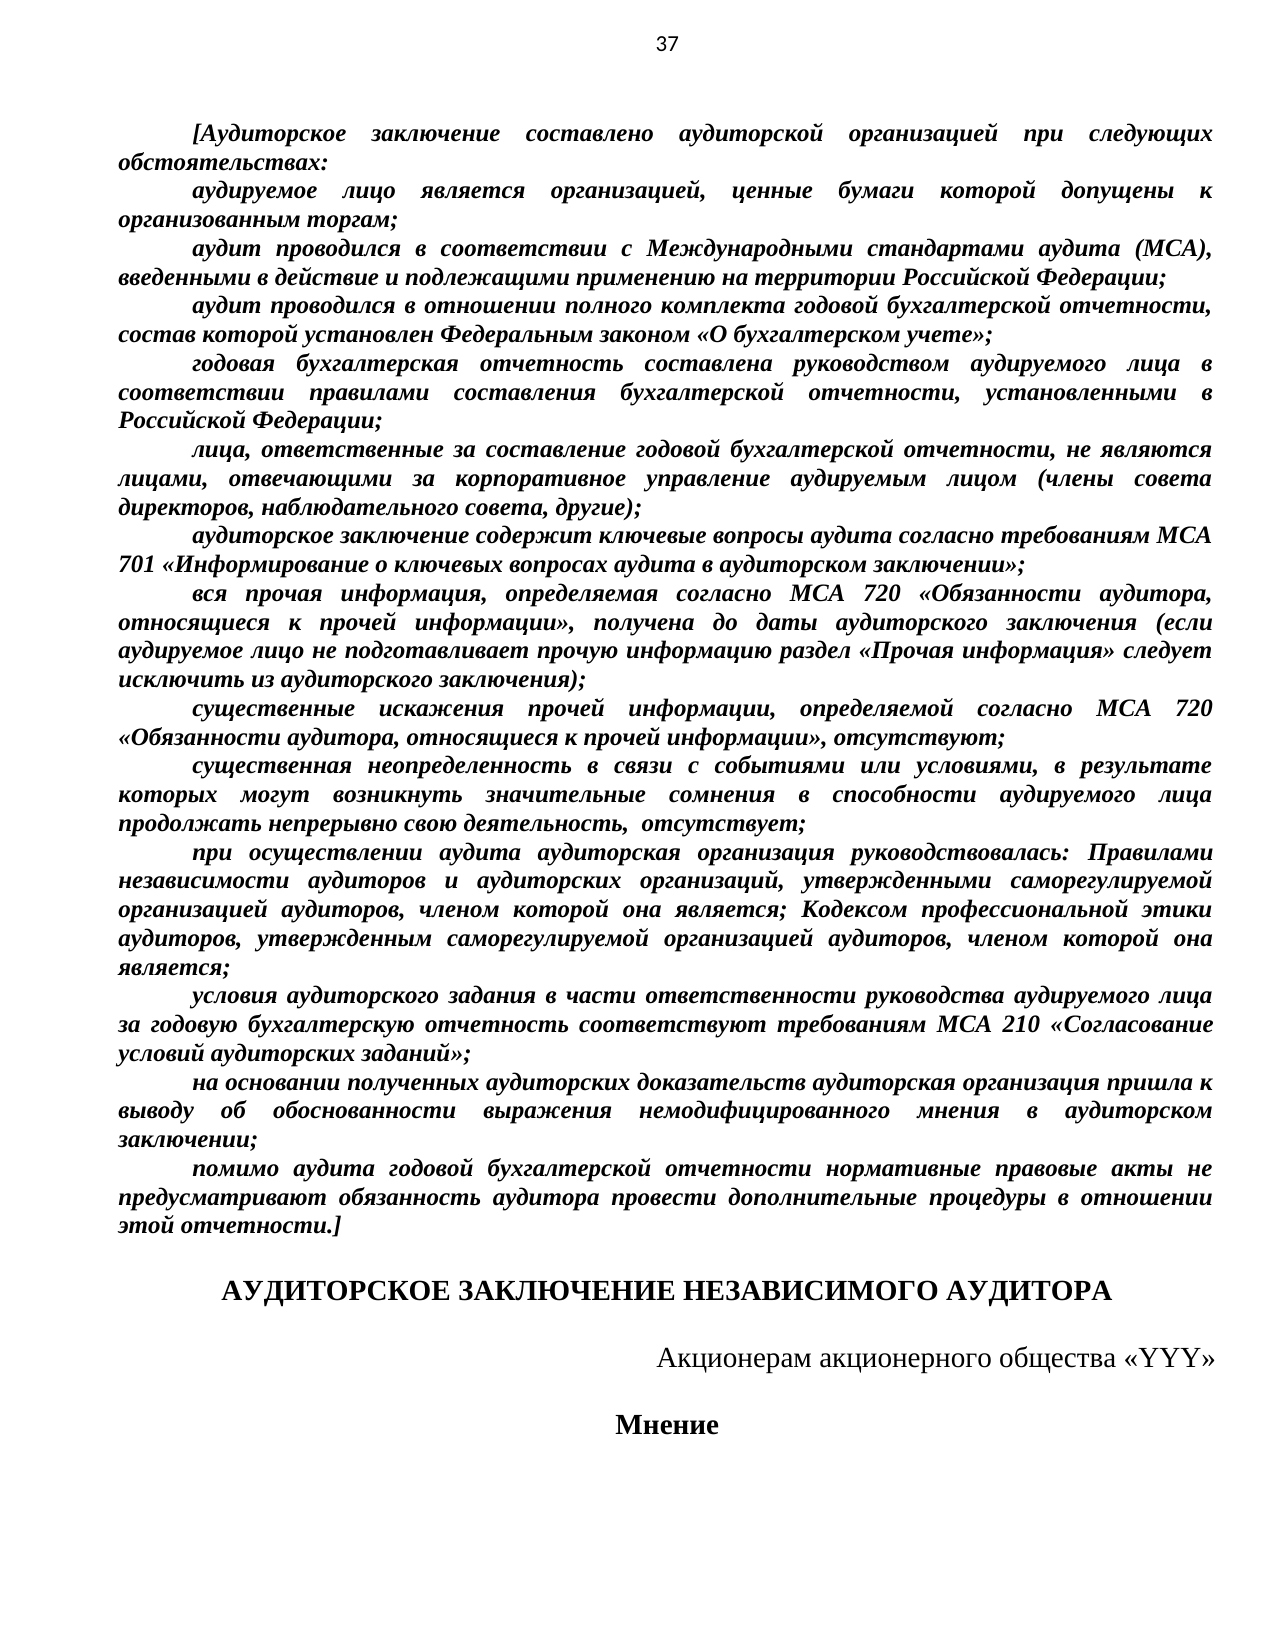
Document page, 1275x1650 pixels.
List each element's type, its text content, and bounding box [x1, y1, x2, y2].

text при осуществлении аудита аудиторская организация руководствовалась: Правилами независимости аудиторов и аудиторских организаций, утвержденными саморегулируемой организацией аудиторов, членом которой она является; Кодексом профессиональной этики аудиторов, утвержденным саморегулируемой организацией аудиторов, членом которой она является; [118, 837, 1216, 981]
text помимо аудита годовой бухгалтерской отчетности нормативные правовые акты не предусматривают обязанность аудитора провести дополнительные процедуры в отношении этой отчетности.] [118, 1153, 1216, 1239]
text вся прочая информация, определяемая согласно МСА 720 «Обязанности аудитора, относящиеся к прочей информации», получена до даты аудиторского заключения (если аудируемое лицо не подготавливает прочую информацию раздел «Прочая информация» следует исключить из аудиторского заключения); [118, 578, 1216, 693]
text аудит проводился в соответствии с Международными стандартами аудита (МСА), введенными в действие и подлежащими применению на территории Российской Федерации; [118, 233, 1216, 291]
text Акционерам акционерного общества «YYY» [118, 1340, 1216, 1373]
text на основании полученных аудиторских доказательств аудиторская организация пришла к выводу об обоснованности выражения немодифицированного мнения в аудиторском заключении; [118, 1067, 1216, 1153]
text существенные искажения прочей информации, определяемой согласно МСА 720 «Обязанности аудитора, относящиеся к прочей информации», отсутствуют; [118, 693, 1216, 751]
text АУДИТОРСКОЕ ЗАКЛЮЧЕНИЕ НЕЗАВИСИМОГО АУДИТОРА [118, 1273, 1216, 1306]
text лица, ответственные за составление годовой бухгалтерской отчетности, не являются лицами, отвечающими за корпоративное управление аудируемым лицом (члены совета директоров, наблюдательного совета, другие); [118, 434, 1216, 521]
text условия аудиторского задания в части ответственности руководства аудируемого лица за годовую бухгалтерскую отчетность соответствуют требованиям МСА 210 «Согласование условий аудиторских заданий»; [118, 981, 1216, 1067]
text существенная неопределенность в связи с событиями или условиями, в результате которых могут возникнуть значительные сомнения в способности аудируемого лица продолжать непрерывно свою деятельность, отсутствует; [118, 751, 1216, 837]
text [Аудиторское заключение составлено аудиторской организацией при следующих обстоятельствах: [118, 118, 1216, 176]
text аудиторское заключение содержит ключевые вопросы аудита согласно требованиям МСА 701 «Информирование о ключевых вопросах аудита в аудиторском заключении»; [118, 521, 1216, 578]
text годовая бухгалтерская отчетность составлена руководством аудируемого лица в соответствии правилами составления бухгалтерской отчетности, установленными в Российской Федерации; [118, 348, 1216, 434]
text аудит проводился в отношении полного комплекта годовой бухгалтерской отчетности, состав которой установлен Федеральным законом «О бухгалтерском учете»; [118, 291, 1216, 348]
text Мнение [118, 1407, 1216, 1441]
text аудируемое лицо является организацией, ценные бумаги которой допущены к организованным торгам; [118, 176, 1216, 233]
